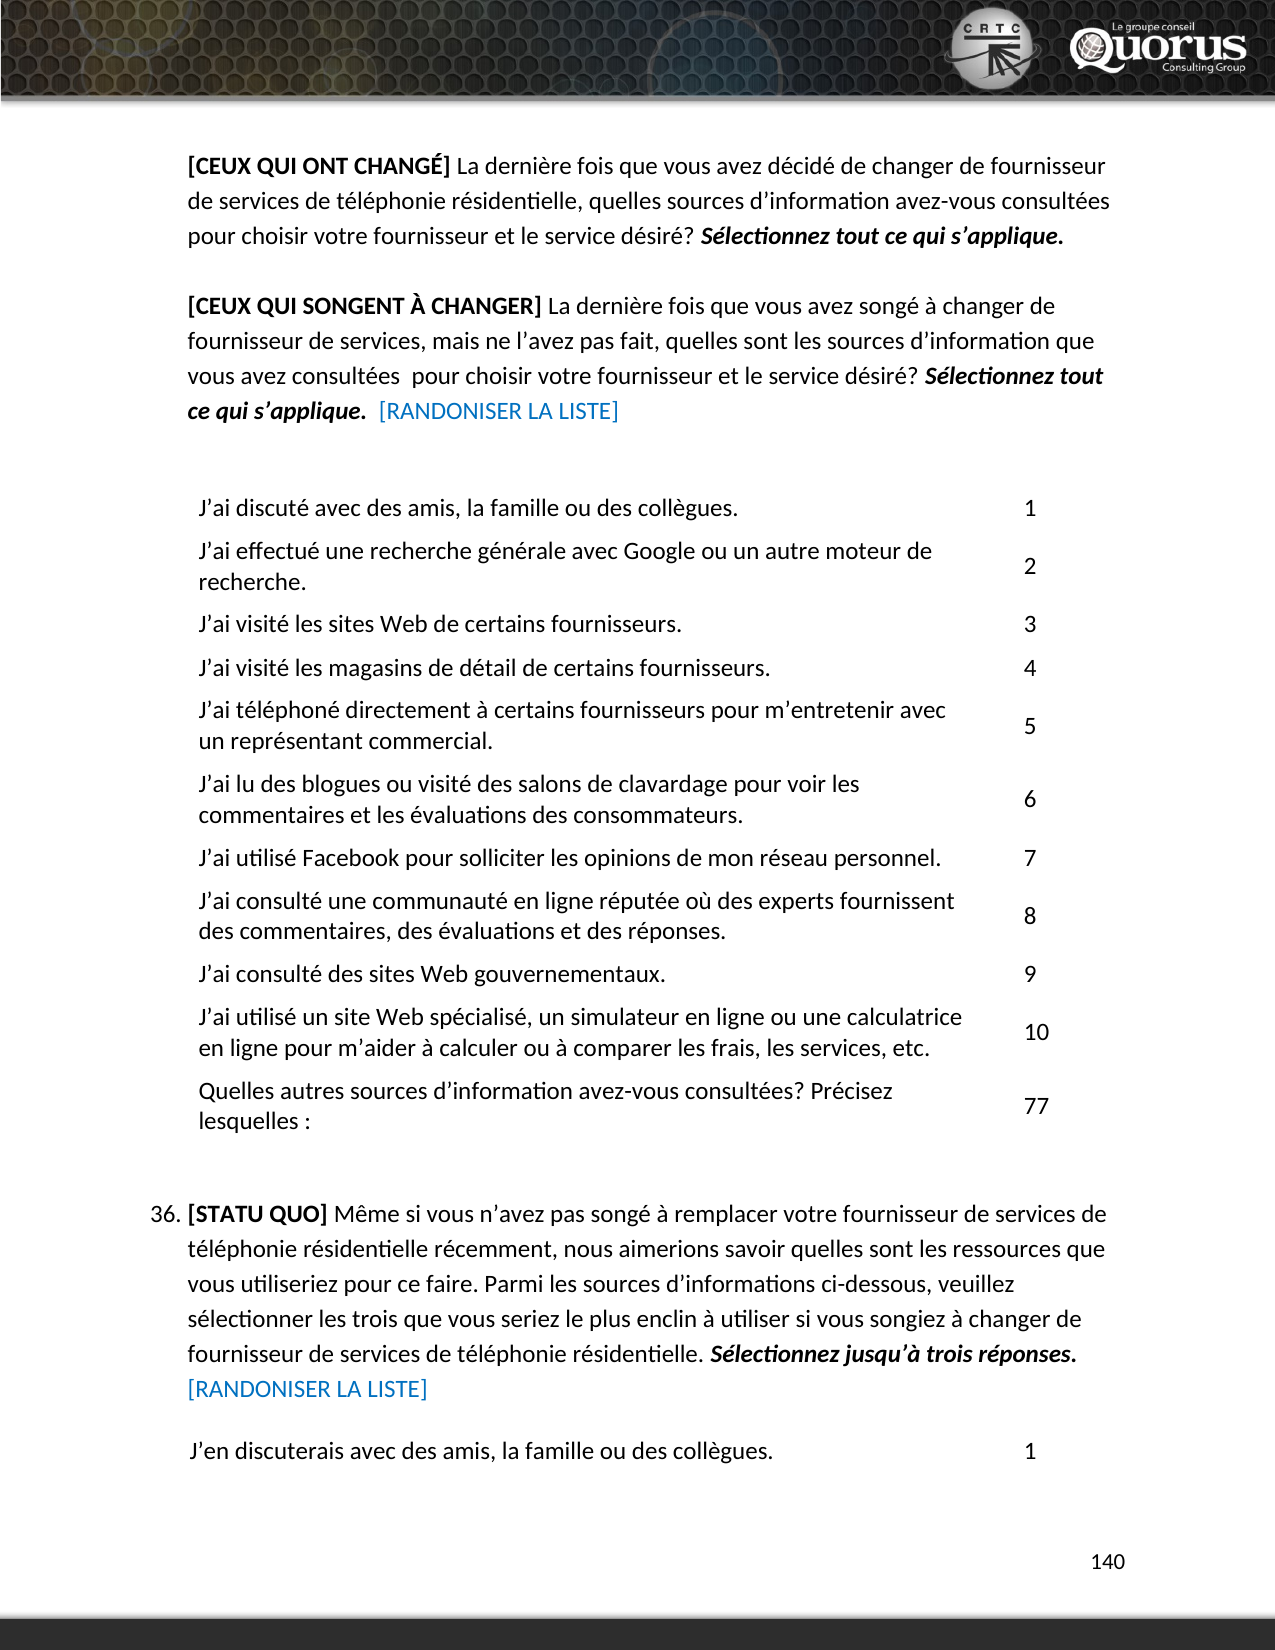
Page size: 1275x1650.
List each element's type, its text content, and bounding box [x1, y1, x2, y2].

list [STATU QUO] Même si vous n’avez pas songé à remplacer votre fournisseur de services de téléphonie résidentielle récemment, nous aimerions savoir quelles sont les ressources que vous utiliseriez pour ce faire. Parmi les sources d’informations ci-dessous, veuillez sélectionner les trois que vous seriez le plus enclin à utiliser si vous songiez à changer de fournisseur de services de téléphonie résidentielle. Sélectionnez jusqu’à trois réponses. [RANDONISER LA LISTE] [150, 1198, 1125, 1403]
picture [0, 0, 1275, 108]
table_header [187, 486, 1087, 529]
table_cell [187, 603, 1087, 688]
picture [0, 1593, 1275, 1650]
list [CEUX QUI SONGENT À CHANGER] La dernière fois que vous avez songé à changer de fournisseur de services, mais ne l’avez pas fait, quelles sont les sources d’information que vous avez consultées pour choisir votre fournisseur et le service désiré? Sélectionnez tout ce qui s’applique. [RANDONISER LA LISTE] [187, 290, 1125, 426]
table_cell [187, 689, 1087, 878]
list [CEUX QUI ONT CHANGÉ] La dernière fois que vous avez décidé de changer de fournisseur de services de téléphonie résidentielle, quelles sources d’information avez-vous consultées pour choisir votre fournisseur et le service désiré? Sélectionnez tout ce qui s’applique. [187, 150, 1125, 251]
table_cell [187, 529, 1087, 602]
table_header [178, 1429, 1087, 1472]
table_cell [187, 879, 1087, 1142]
